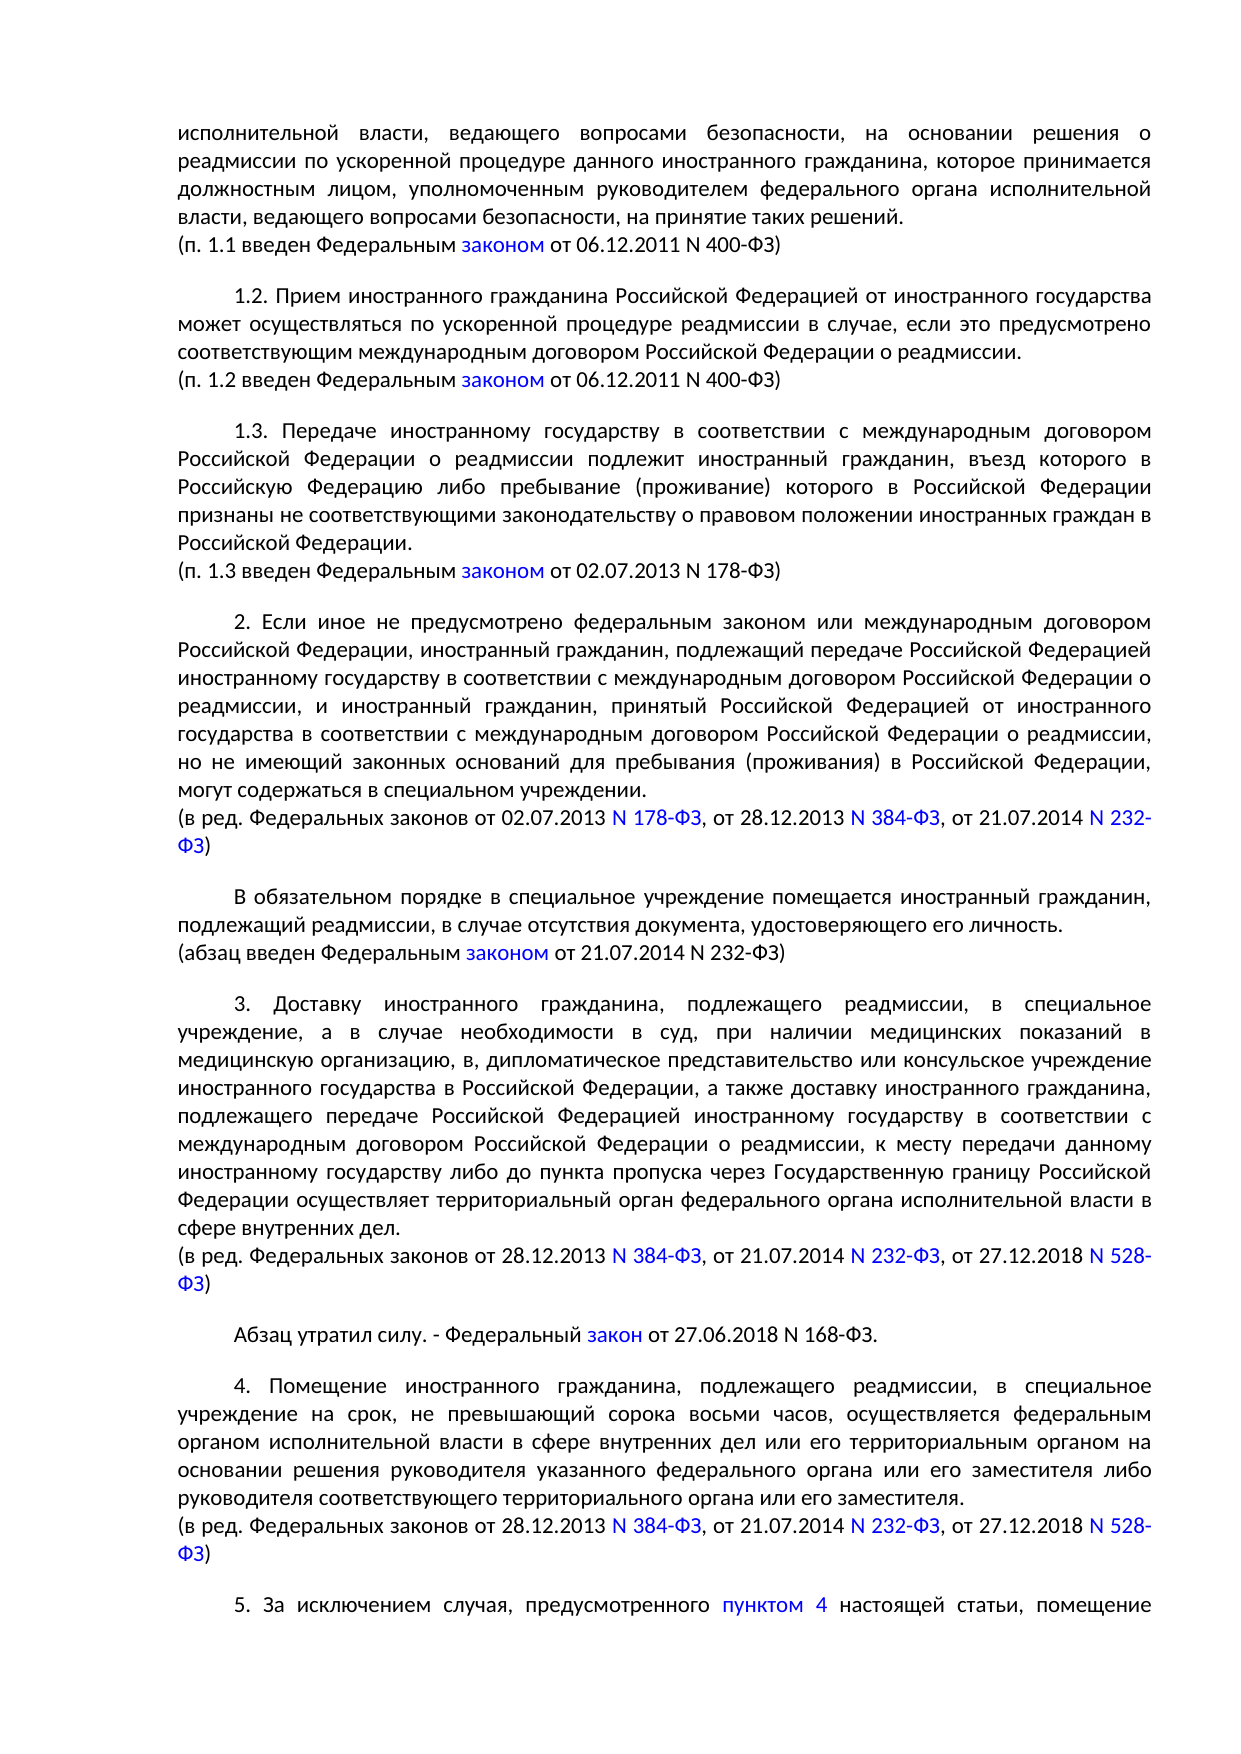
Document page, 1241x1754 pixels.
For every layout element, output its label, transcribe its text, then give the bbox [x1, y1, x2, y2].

text 3. Доставку иностранного гражданина, подлежащего реадмиссии, в специальное учреждение, а в случае необходимости в суд, при наличии медицинских показаний в медицинскую организацию, в, дипломатическое представительство или консульское учреждение иностранного государства в Российской Федерации, а также доставку иностранного гражданина, подлежащего передаче Российской Федерацией иностранному государству в соответствии с международным договором Российской Федерации о реадмиссии, к месту передачи данному иностранному государству либо до пункта пропуска через Государственную границу Российской Федерации осуществляет территориальный орган федерального органа исполнительной власти в сфере внутренних дел. [177, 989, 1152, 1241]
text (абзац введен Федеральным законом от 21.07.2014 N 232-ФЗ) [177, 938, 1152, 966]
text 1.2. Прием иностранного гражданина Российской Федерацией от иностранного государства может осуществляться по ускоренной процедуре реадмиссии в случае, если это предусмотрено соответствующим международным договором Российской Федерации о реадмиссии. [177, 281, 1152, 365]
text (п. 1.2 введен Федеральным законом от 06.12.2011 N 400-ФЗ) [177, 365, 1152, 393]
text Абзац утратил силу. - Федеральный закон от 27.06.2018 N 168-ФЗ. [177, 1320, 1152, 1348]
text (в ред. Федеральных законов от 28.12.2013 N 384-ФЗ, от 21.07.2014 N 232-ФЗ, от 27.12.2018 N 528-ФЗ) [177, 1511, 1152, 1567]
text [177, 118, 1152, 230]
text (в ред. Федеральных законов от 28.12.2013 N 384-ФЗ, от 21.07.2014 N 232-ФЗ, от 27.12.2018 N 528-ФЗ) [177, 1241, 1152, 1297]
text 2. Если иное не предусмотрено федеральным законом или международным договором Российской Федерации, иностранный гражданин, подлежащий передаче Российской Федерацией иностранному государству в соответствии с международным договором Российской Федерации о реадмиссии, и иностранный гражданин, принятый Российской Федерацией от иностранного государства в соответствии с международным договором Российской Федерации о реадмиссии, но не имеющий законных оснований для пребывания (проживания) в Российской Федерации, могут содержаться в специальном учреждении. [177, 607, 1152, 803]
text 1.3. Передаче иностранному государству в соответствии с международным договором Российской Федерации о реадмиссии подлежит иностранный гражданин, въезд которого в Российскую Федерацию либо пребывание (проживание) которого в Российской Федерации признаны не соответствующими законодательству о правовом положении иностранных граждан в Российской Федерации. [177, 416, 1152, 556]
text В обязательном порядке в специальное учреждение помещается иностранный гражданин, подлежащий реадмиссии, в случае отсутствия документа, удостоверяющего его личность. [177, 882, 1152, 938]
text 4. Помещение иностранного гражданина, подлежащего реадмиссии, в специальное учреждение на срок, не превышающий сорока восьми часов, осуществляется федеральным органом исполнительной власти в сфере внутренних дел или его территориальным органом на основании решения руководителя указанного федерального органа или его заместителя либо руководителя соответствующего территориального органа или его заместителя. [177, 1371, 1152, 1511]
text (п. 1.1 введен Федеральным законом от 06.12.2011 N 400-ФЗ) [177, 230, 1152, 258]
text (в ред. Федеральных законов от 02.07.2013 N 178-ФЗ, от 28.12.2013 N 384-ФЗ, от 21.07.2014 N 232-ФЗ) [177, 803, 1152, 859]
text (п. 1.3 введен Федеральным законом от 02.07.2013 N 178-ФЗ) [177, 556, 1152, 584]
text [177, 1590, 1152, 1618]
